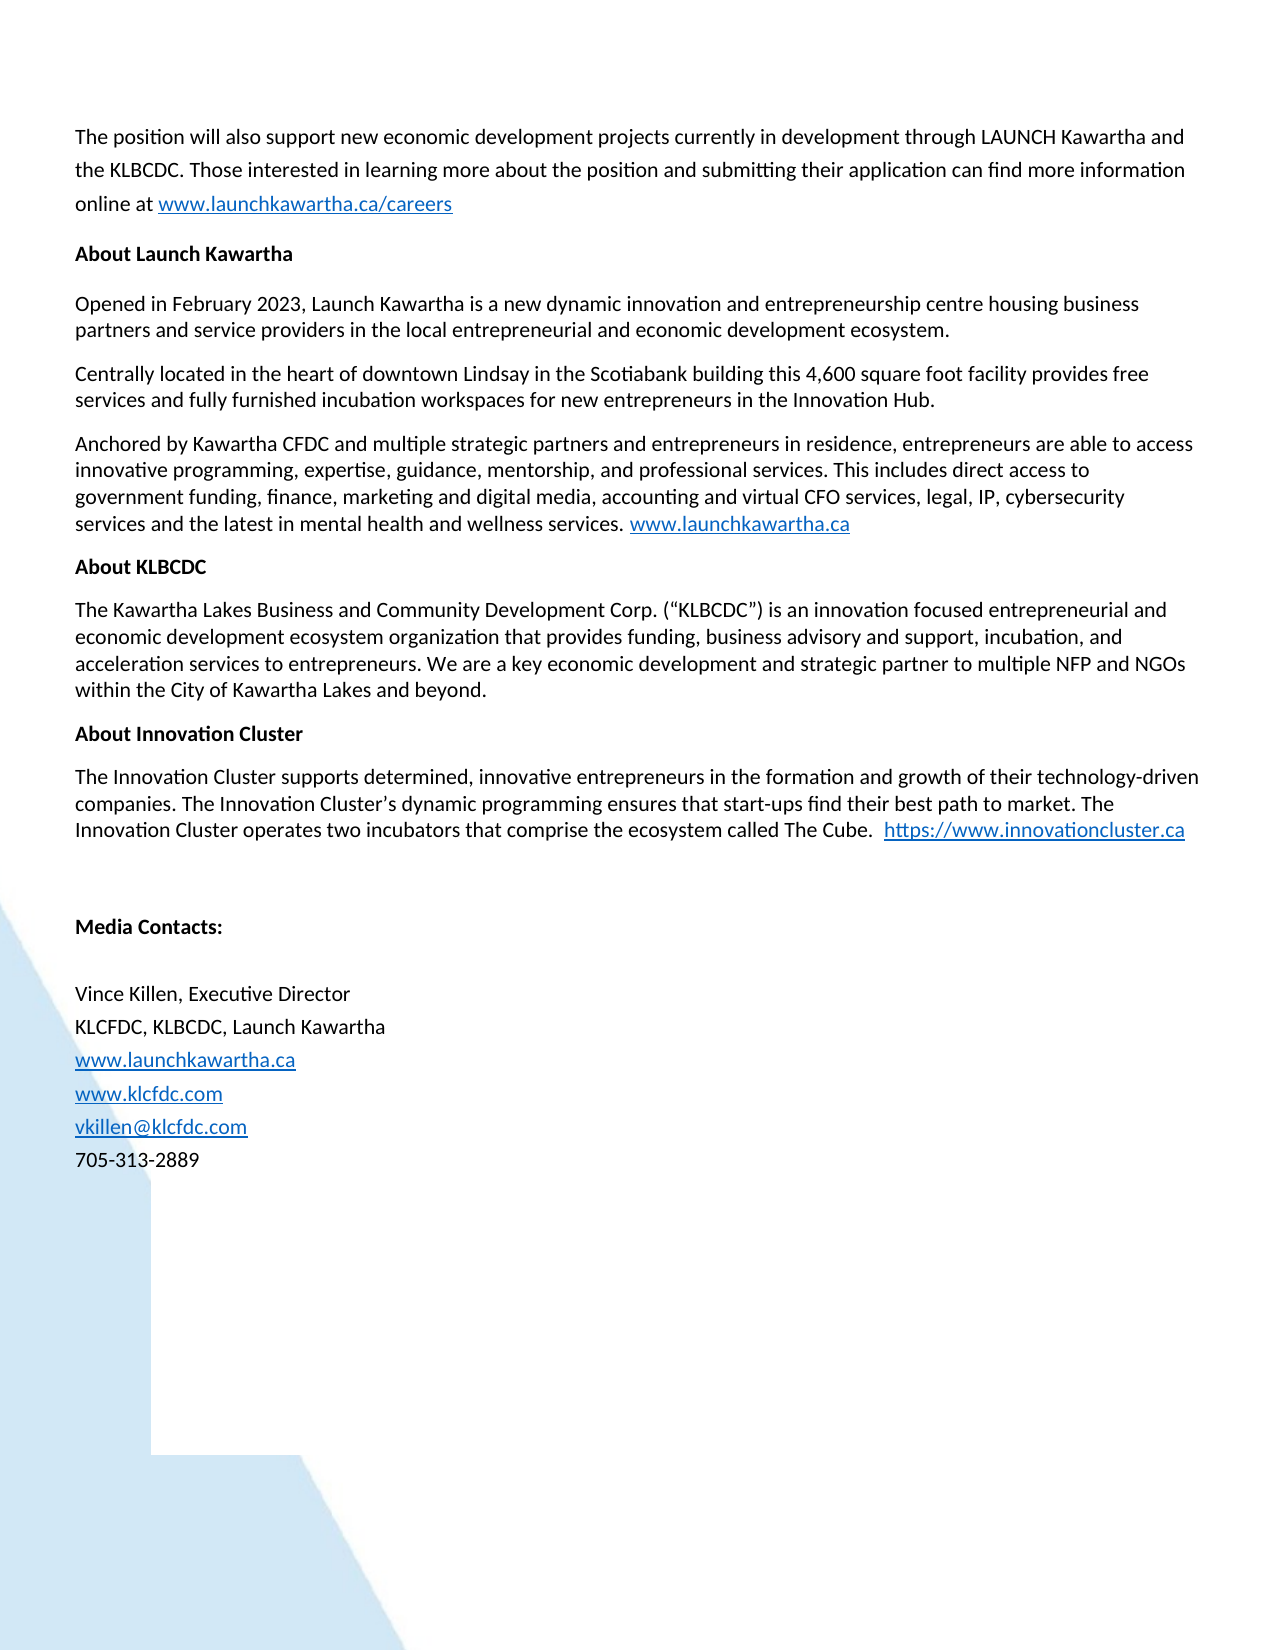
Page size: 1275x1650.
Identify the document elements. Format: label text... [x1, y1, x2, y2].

text KLCFDC, KLBCDC, Launch Kawartha [75, 1013, 1200, 1040]
text Opened in February 2023, Launch Kawartha is a new dynamic innovation and entrepreneurship centre housing business partners and service providers in the local entrepreneurial and economic development ecosystem. [75, 290, 1200, 343]
text Centrally located in the heart of downtown Lindsay in the Scotiabank building this 4,600 square foot facility provides free services and fully furnished incubation workspaces for new entrepreneurs in the Innovation Hub. [75, 360, 1200, 413]
text About Innovation Cluster [75, 720, 1200, 747]
text About Launch Kawartha [75, 240, 1200, 267]
text Media Contacts: [75, 913, 1200, 940]
text Anchored by Kawartha CFDC and multiple strategic partners and entrepreneurs in residence, entrepreneurs are able to access innovative programming, expertise, guidance, mentorship, and professional services. This includes direct access to government funding, finance, marketing and digital media, accounting and virtual CFO services, legal, IP, cybersecurity services and the latest in mental health and wellness services. www.launchkawartha.ca [75, 430, 1200, 537]
text Vince Killen, Executive Director [75, 980, 1200, 1007]
text About KLBCDC [75, 553, 1200, 580]
text www.klcfdc.com [75, 1080, 1200, 1107]
text vkillen@klcfdc.com [75, 1113, 1200, 1140]
text www.launchkawartha.ca [75, 1047, 1200, 1073]
text 705-313-2889 [75, 1147, 1200, 1173]
text The position will also support new economic development projects currently in development through LAUNCH Kawartha and the KLBCDC. Those interested in learning more about the position and submitting their application can find more information online at www.launchkawartha.ca/careers [75, 123, 1200, 217]
picture [0, 0, 1275, 1650]
text The Innovation Cluster supports determined, innovative entrepreneurs in the formation and growth of their technology-driven companies. The Innovation Cluster’s dynamic programming ensures that start-ups find their best path to market. The Innovation Cluster operates two incubators that comprise the ecosystem called The Cube. https://www.innovationcluster.ca [75, 763, 1200, 843]
text The Kawartha Lakes Business and Community Development Corp. (“KLBCDC”) is an innovation focused entrepreneurial and economic development ecosystem organization that provides funding, business advisory and support, incubation, and acceleration services to entrepreneurs. We are a key economic development and strategic partner to multiple NFP and NGOs within the City of Kawartha Lakes and beyond. [75, 597, 1200, 703]
